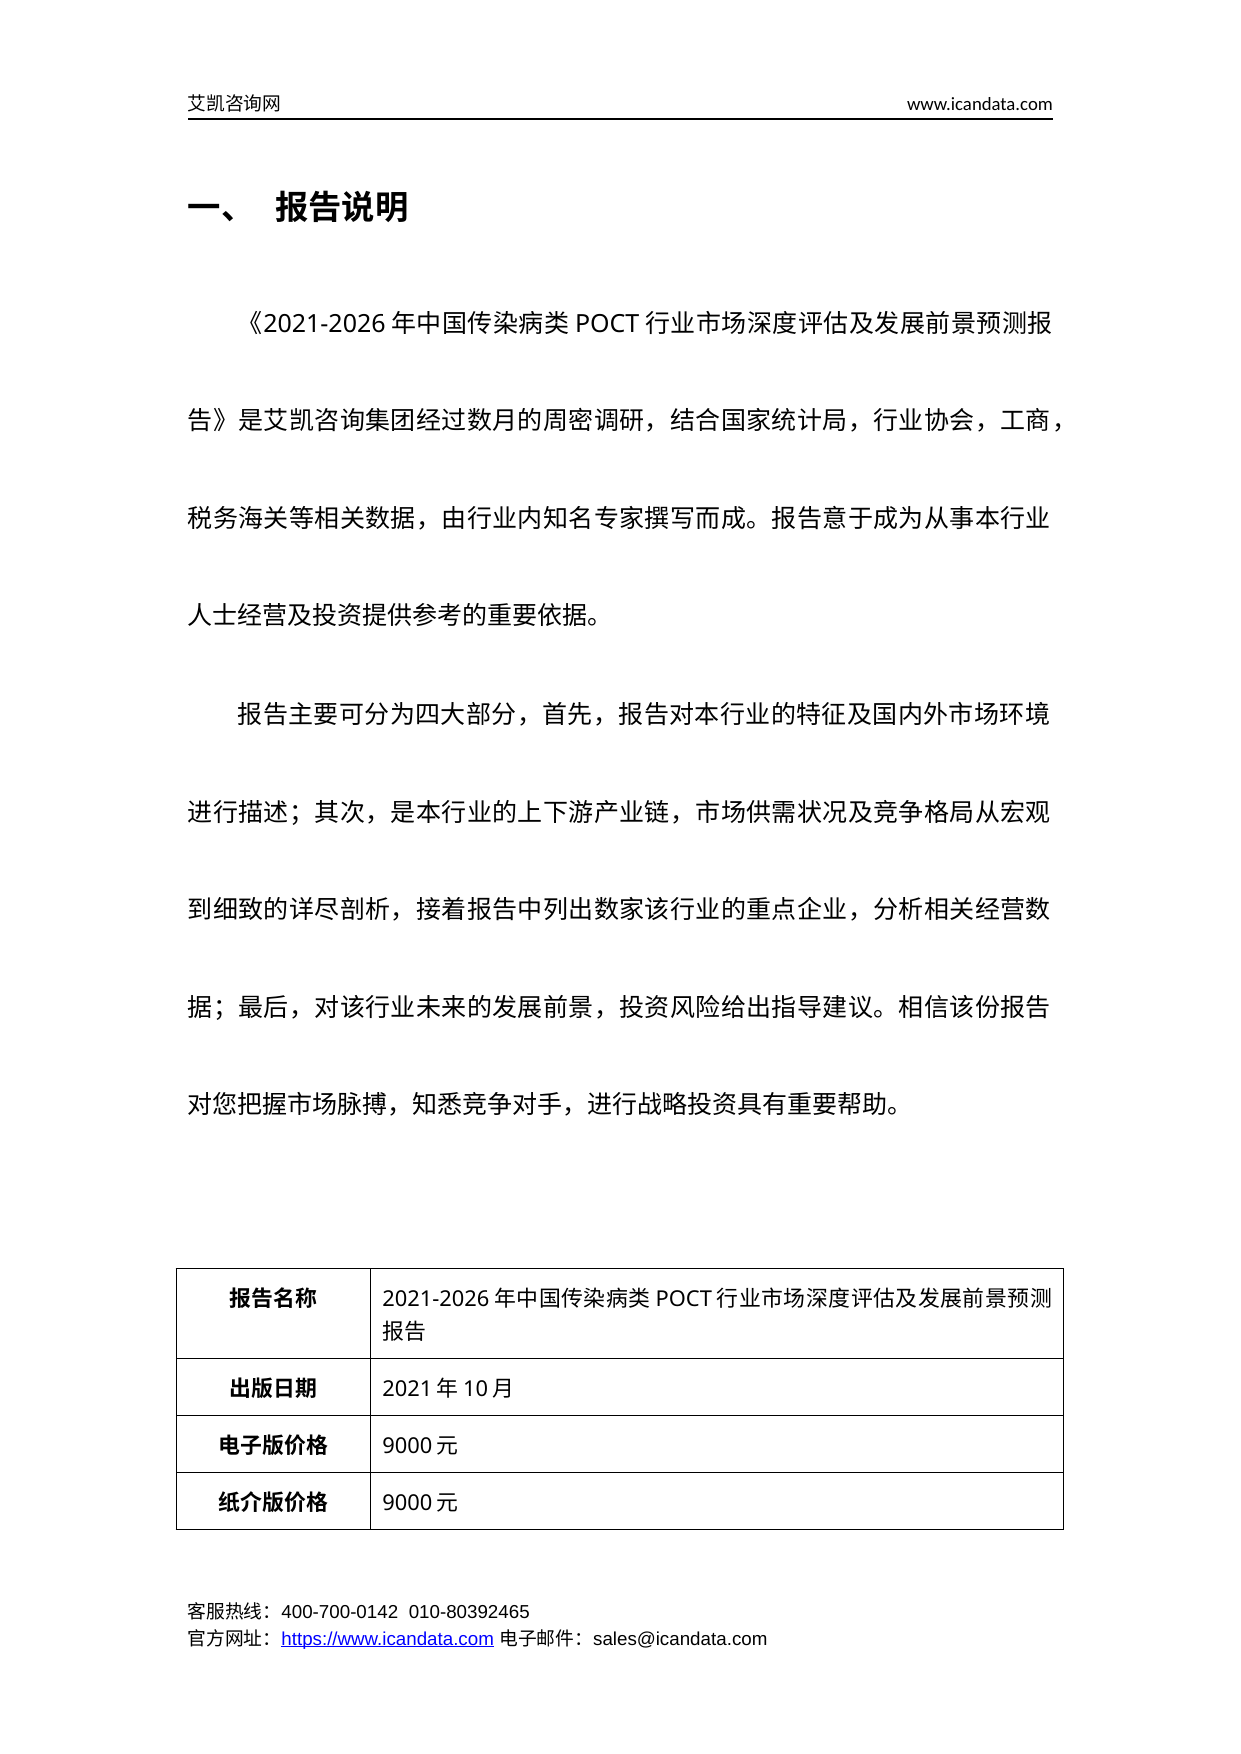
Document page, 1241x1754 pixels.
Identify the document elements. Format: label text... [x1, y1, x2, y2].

subtitle 报告说明 [187, 172, 1053, 237]
table_cell 电子版价格 [177, 1416, 370, 1472]
table_header 2021-2026年中国传染病类POCT行业市场深度评估及发展前景预测报告 [371, 1269, 1063, 1358]
table_header 报告名称 [177, 1269, 370, 1358]
text 《2021-2026年中国传染病类POCT行业市场深度评估及发展前景预测报告》是艾凯咨询集团经过数月的周密调研，结合国家统计局，行业协会，工商，税务海关等相关数据，由行业内知名专家撰写而成。报告意于成为从事本行业人士经营及投资提供参考的重要依据。 [187, 289, 1053, 646]
text 报告主要可分为四大部分，首先，报告对本行业的特征及国内外市场环境进行描述；其次，是本行业的上下游产业链，市场供需状况及竞争格局从宏观到细致的详尽剖析，接着报告中列出数家该行业的重点企业，分析相关经营数据；最后，对该行业未来的发展前景，投资风险给出指导建议。相信该份报告对您把握市场脉搏，知悉竞争对手，进行战略投资具有重要帮助。 [187, 681, 1053, 1136]
table_cell 9000元 [371, 1416, 1063, 1472]
table_cell 2021年10月 [371, 1359, 1063, 1415]
table_cell 9000元 [371, 1473, 1063, 1529]
table_cell 纸介版价格 [177, 1473, 370, 1529]
table_cell 出版日期 [177, 1359, 370, 1415]
